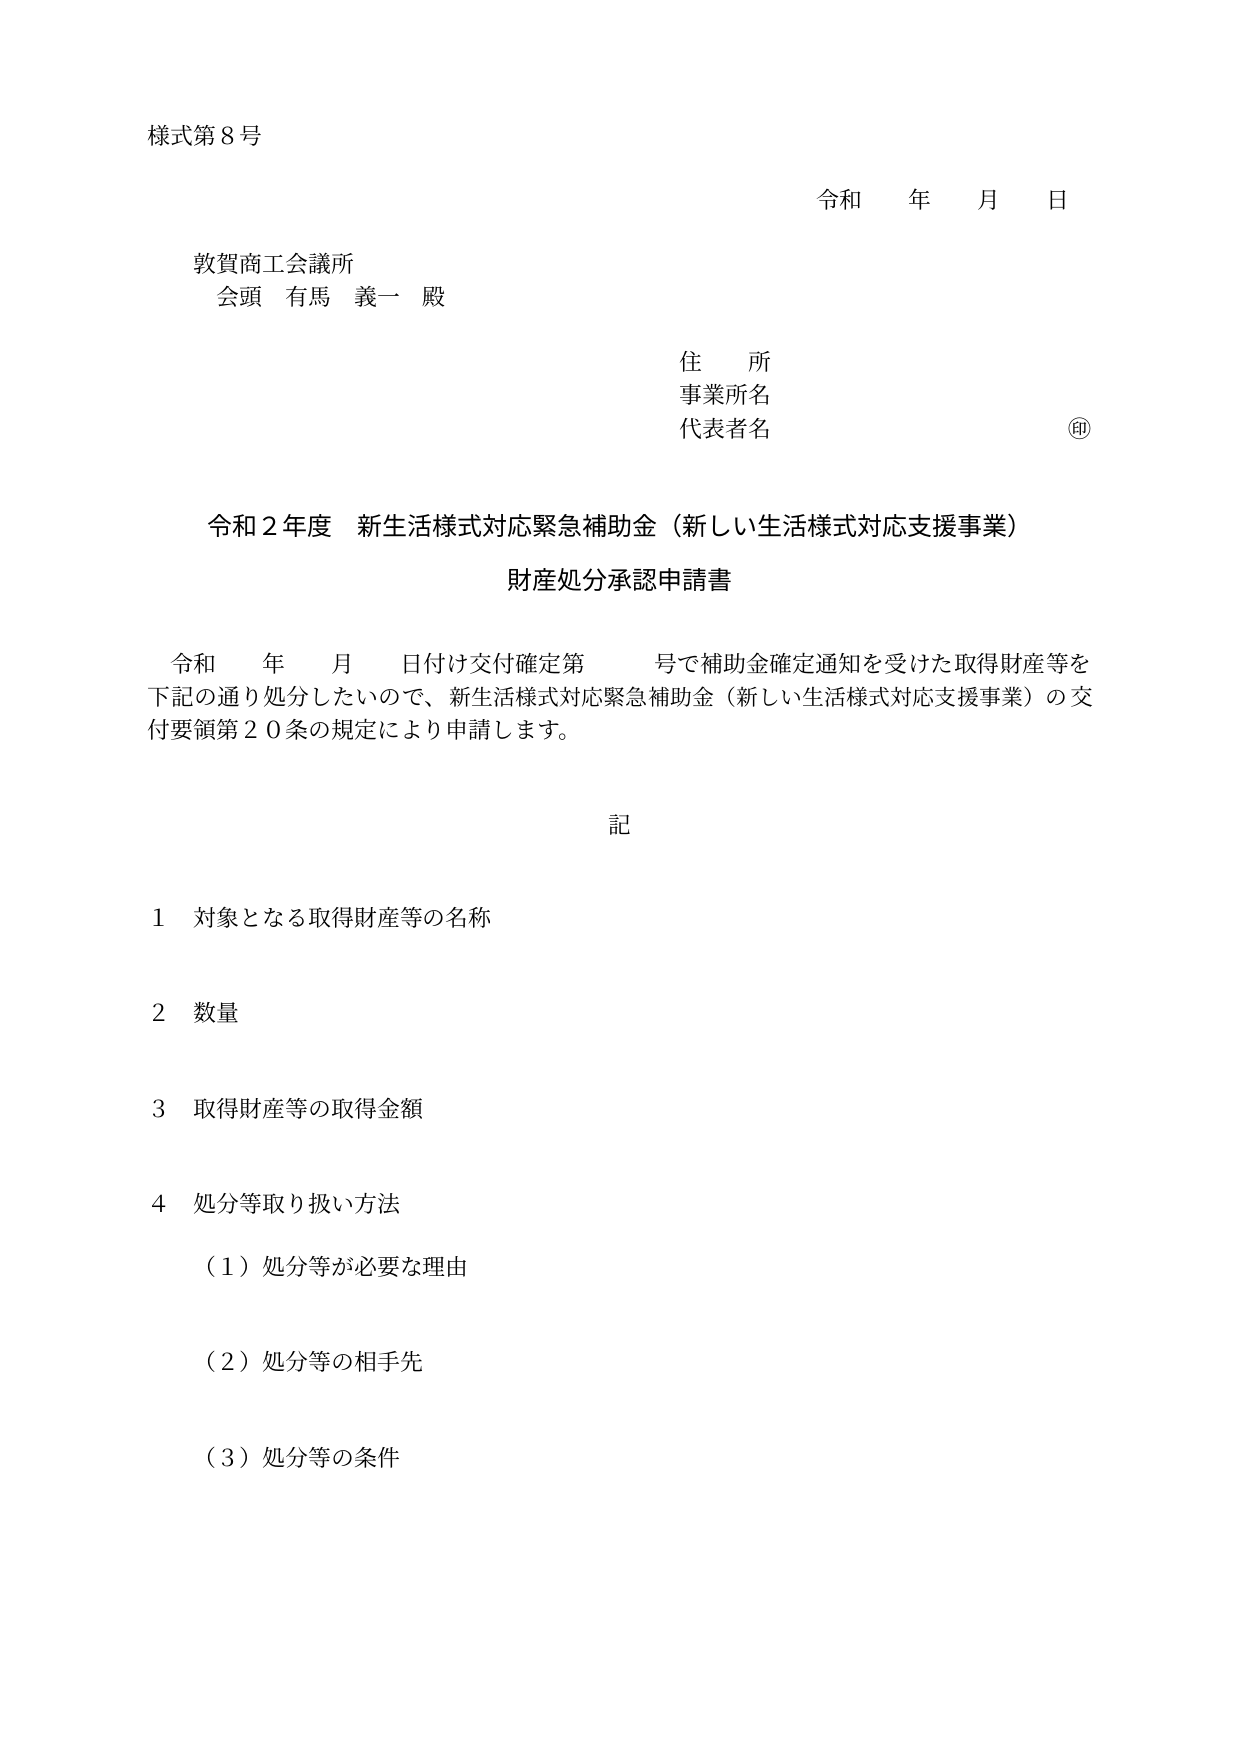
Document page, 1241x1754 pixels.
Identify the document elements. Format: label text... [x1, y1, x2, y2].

text １ 対象となる取得財産等の名称 [148, 900, 1092, 933]
text 令和 年 月 日 [148, 182, 1069, 215]
text （１）処分等が必要な理由 [148, 1249, 1092, 1282]
text 代表者名 ㊞ [148, 410, 1092, 443]
text 様式第８号 [148, 118, 1092, 151]
text ２ 数量 [148, 995, 1092, 1028]
subtitle 記 [148, 807, 1092, 840]
text 敦賀商工会議所 [148, 246, 1092, 279]
text （２）処分等の相手先 [148, 1344, 1092, 1377]
text 令和２年度 新生活様式対応緊急補助金（新しい生活様式対応支援事業） [148, 506, 1092, 542]
text 住 所 [148, 343, 1092, 377]
text ４ 処分等取り扱い方法 [148, 1186, 1092, 1219]
text 会頭 有馬 義一 殿 [148, 279, 1092, 312]
text 令和 年 月 日付け交付確定第 号で補助金確定通知を受けた取得財産等を下記の通り処分したいので、新生活様式対応緊急補助金（新しい生活様式対応支援事業）の交付要領第２０条の規定により申請します。 [148, 646, 1093, 745]
text 事業所名 [148, 377, 1092, 410]
text （３）処分等の条件 [148, 1439, 1092, 1472]
text ３ 取得財産等の取得金額 [148, 1091, 1092, 1123]
text 財産処分承認申請書 [148, 560, 1092, 597]
